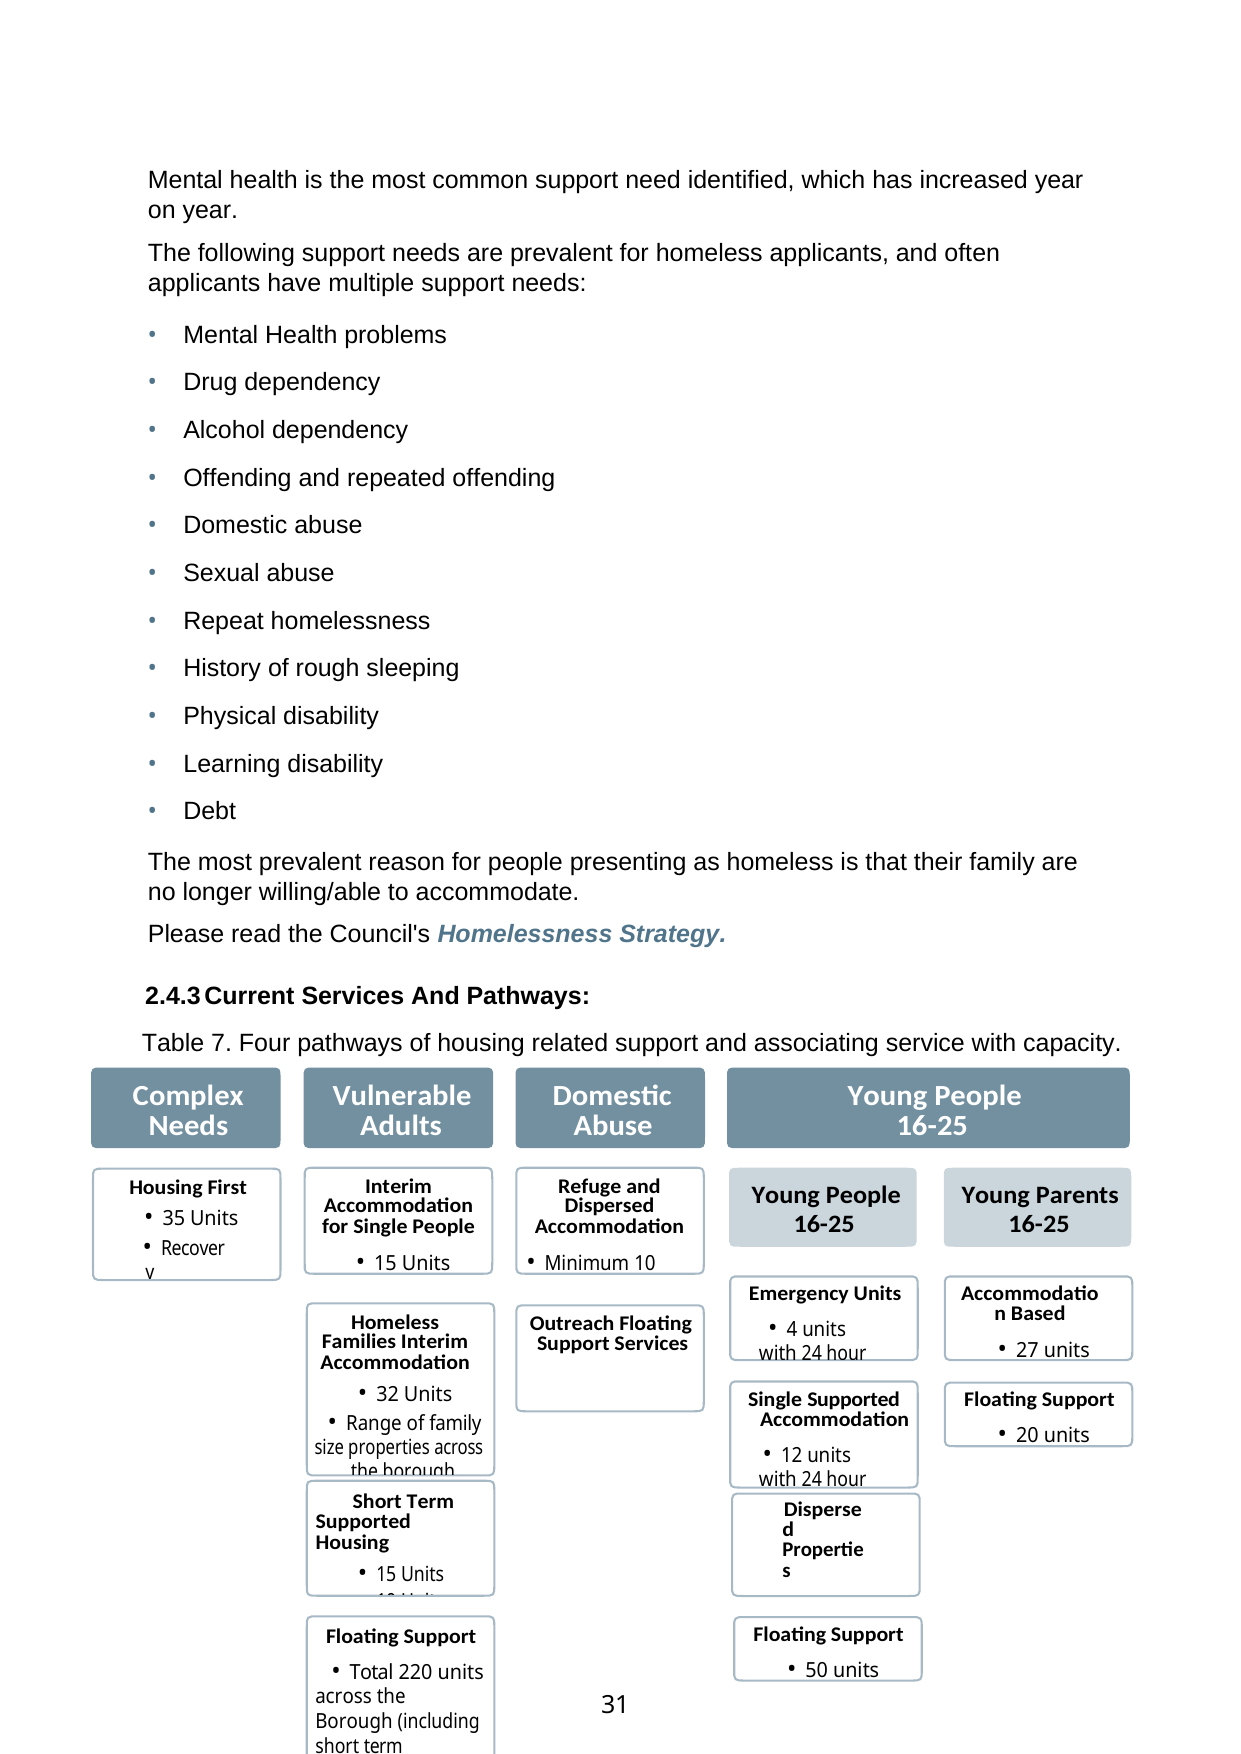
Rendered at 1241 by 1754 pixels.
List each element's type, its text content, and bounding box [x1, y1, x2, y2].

list Repeat homelessness [147, 602, 1097, 636]
list Mental Health problems [147, 316, 1097, 350]
subtitle Current Services And Pathways: [145, 981, 1097, 1010]
list History of rough sleeping [147, 650, 1097, 684]
text Mental health is the most common support need identified, which has increased year on year. [148, 164, 1096, 223]
list Offending and repeated offending [147, 459, 1097, 493]
list Sexual abuse [147, 555, 1097, 589]
list Drug dependency [147, 364, 1097, 398]
list Physical disability [147, 698, 1097, 732]
list Alcohol dependency [147, 412, 1097, 446]
text Table 7. Four pathways of housing related support and associating service with capacity. [48, 1028, 1126, 1057]
list Domestic abuse [147, 507, 1097, 541]
text The following support needs are prevalent for homeless applicants, and often applicants have multiple support needs: [148, 238, 1097, 297]
list Debt [147, 793, 1097, 827]
list Learning disability [147, 745, 1097, 779]
text The most prevalent reason for people presenting as homeless is that their family are no longer willing/able to accommodate. [148, 847, 1097, 906]
text Please read the Council's Homelessness Strategy. [148, 919, 1097, 947]
